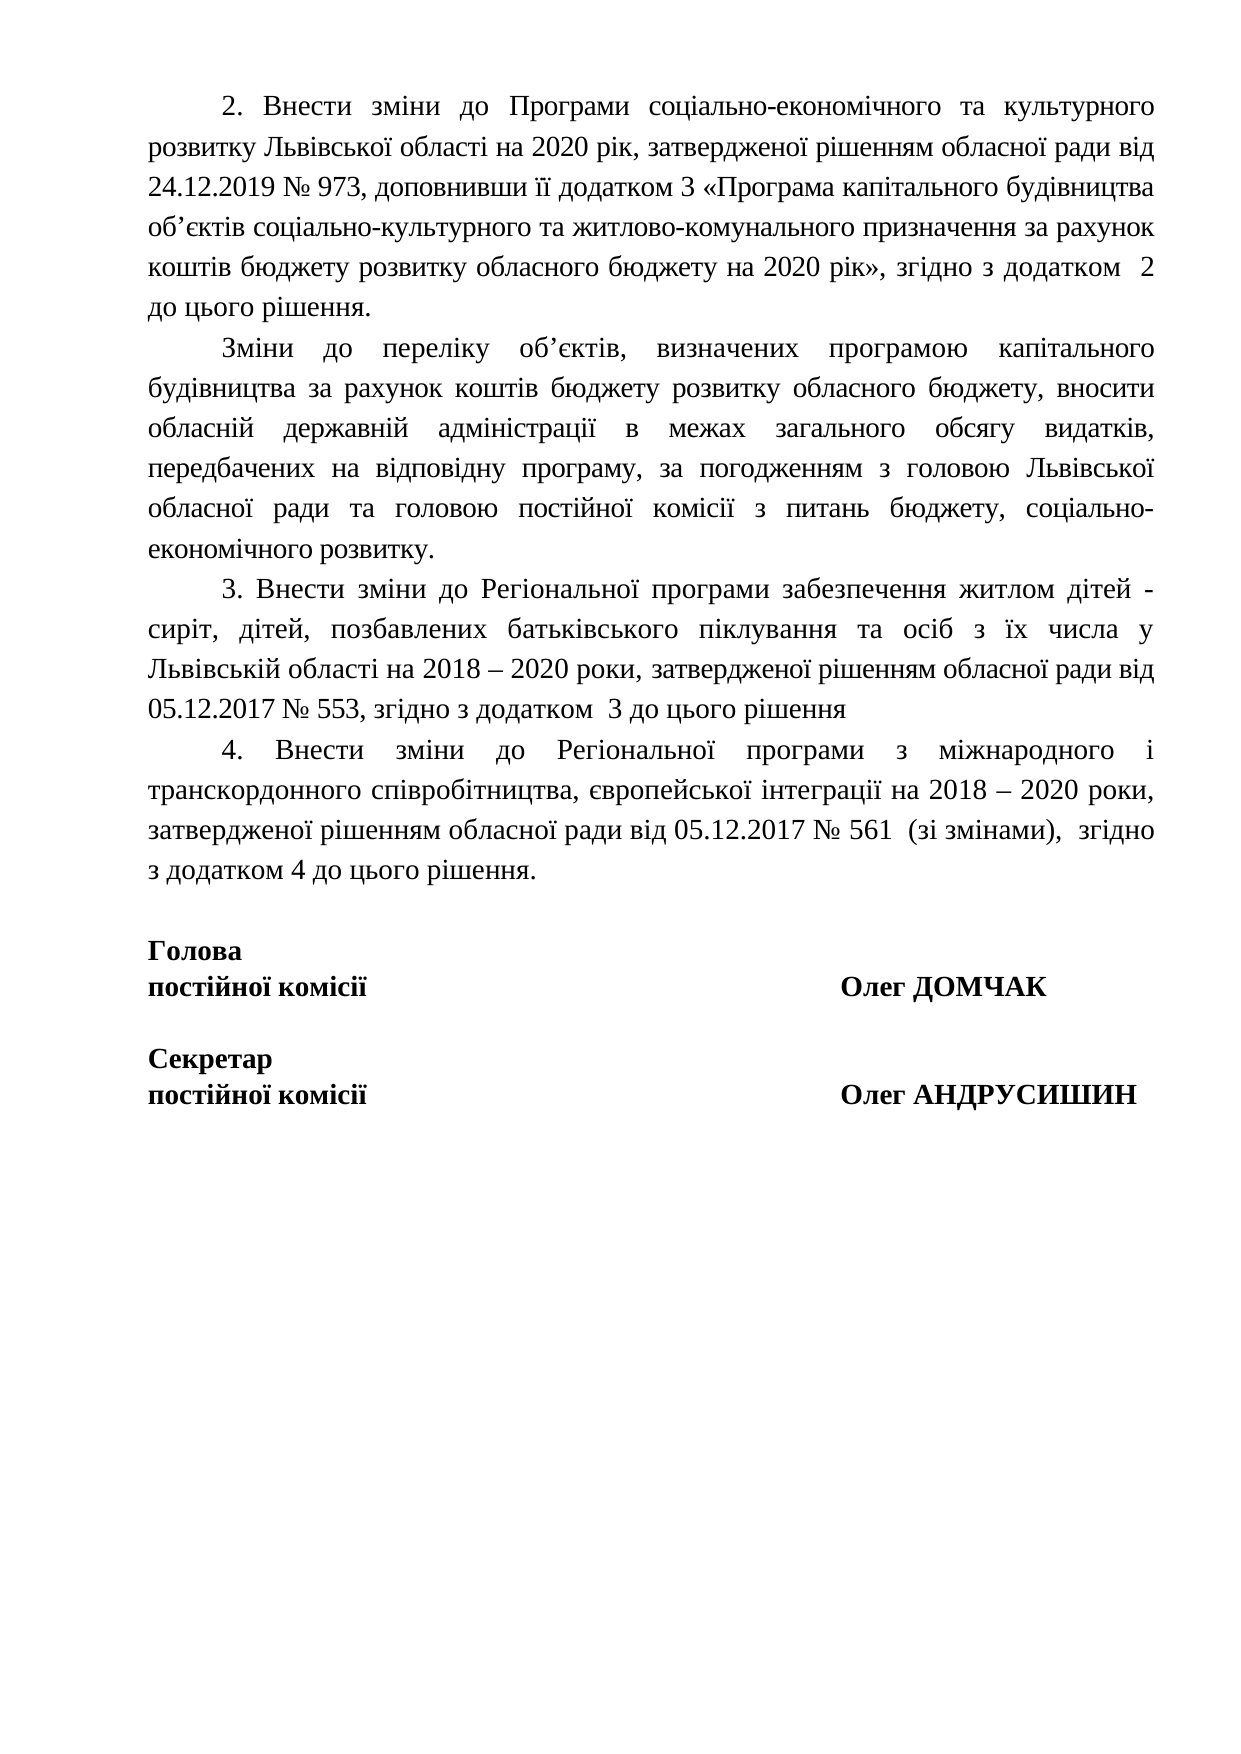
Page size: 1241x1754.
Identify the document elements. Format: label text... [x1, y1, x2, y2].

text Секретар [148, 1041, 1152, 1075]
text 3. Внести зміни до Регіональної програми забезпечення житлом дітей - сиріт, дітей, позбавлених батьківського піклування та осіб з їх числа у Львівській області на 2018 – 2020 роки, затвердженої рішенням обласної ради від 05.12.2017 № 553, згідно з додатком 3 до цього рішення [148, 571, 1155, 725]
text постійної комісії Олег АНДРУСИШИН [148, 1077, 1152, 1111]
text Зміни до переліку об’єктів, визначених програмою капітального будівництва за рахунок коштів бюджету розвитку обласного бюджету, вносити обласній державній адміністрації в межах загального обсягу видатків, передбачених на відповідну програму, за погодженням з головою Львівської обласної ради та головою постійної комісії з питань бюджету, соціально-економічного розвитку. [148, 330, 1155, 564]
text 4. Внести зміни до Регіональної програми з міжнародного і транскордонного співробітництва, європейської інтеграції на 2018 – 2020 роки, затвердженої рішенням обласної ради від 05.12.2017 № 561 (зі змінами), згідно з додатком 4 до цього рішення. [148, 732, 1155, 886]
text 2. Внести зміни до Програми соціально-економічного та культурного розвитку Львівської області на 2020 рік, затвердженої рішенням обласної ради від 24.12.2019 № 973, доповнивши її додатком 3 «Програма капітального будівництва об’єктів соціально-культурного та житлово-комунального призначення за рахунок коштів бюджету розвитку обласного бюджету на 2020 рік», згідно з додатком 2 до цього рішення. [148, 88, 1155, 323]
text постійної комісії Олег ДОМЧАК [148, 969, 1152, 1003]
text Голова [148, 933, 1152, 966]
